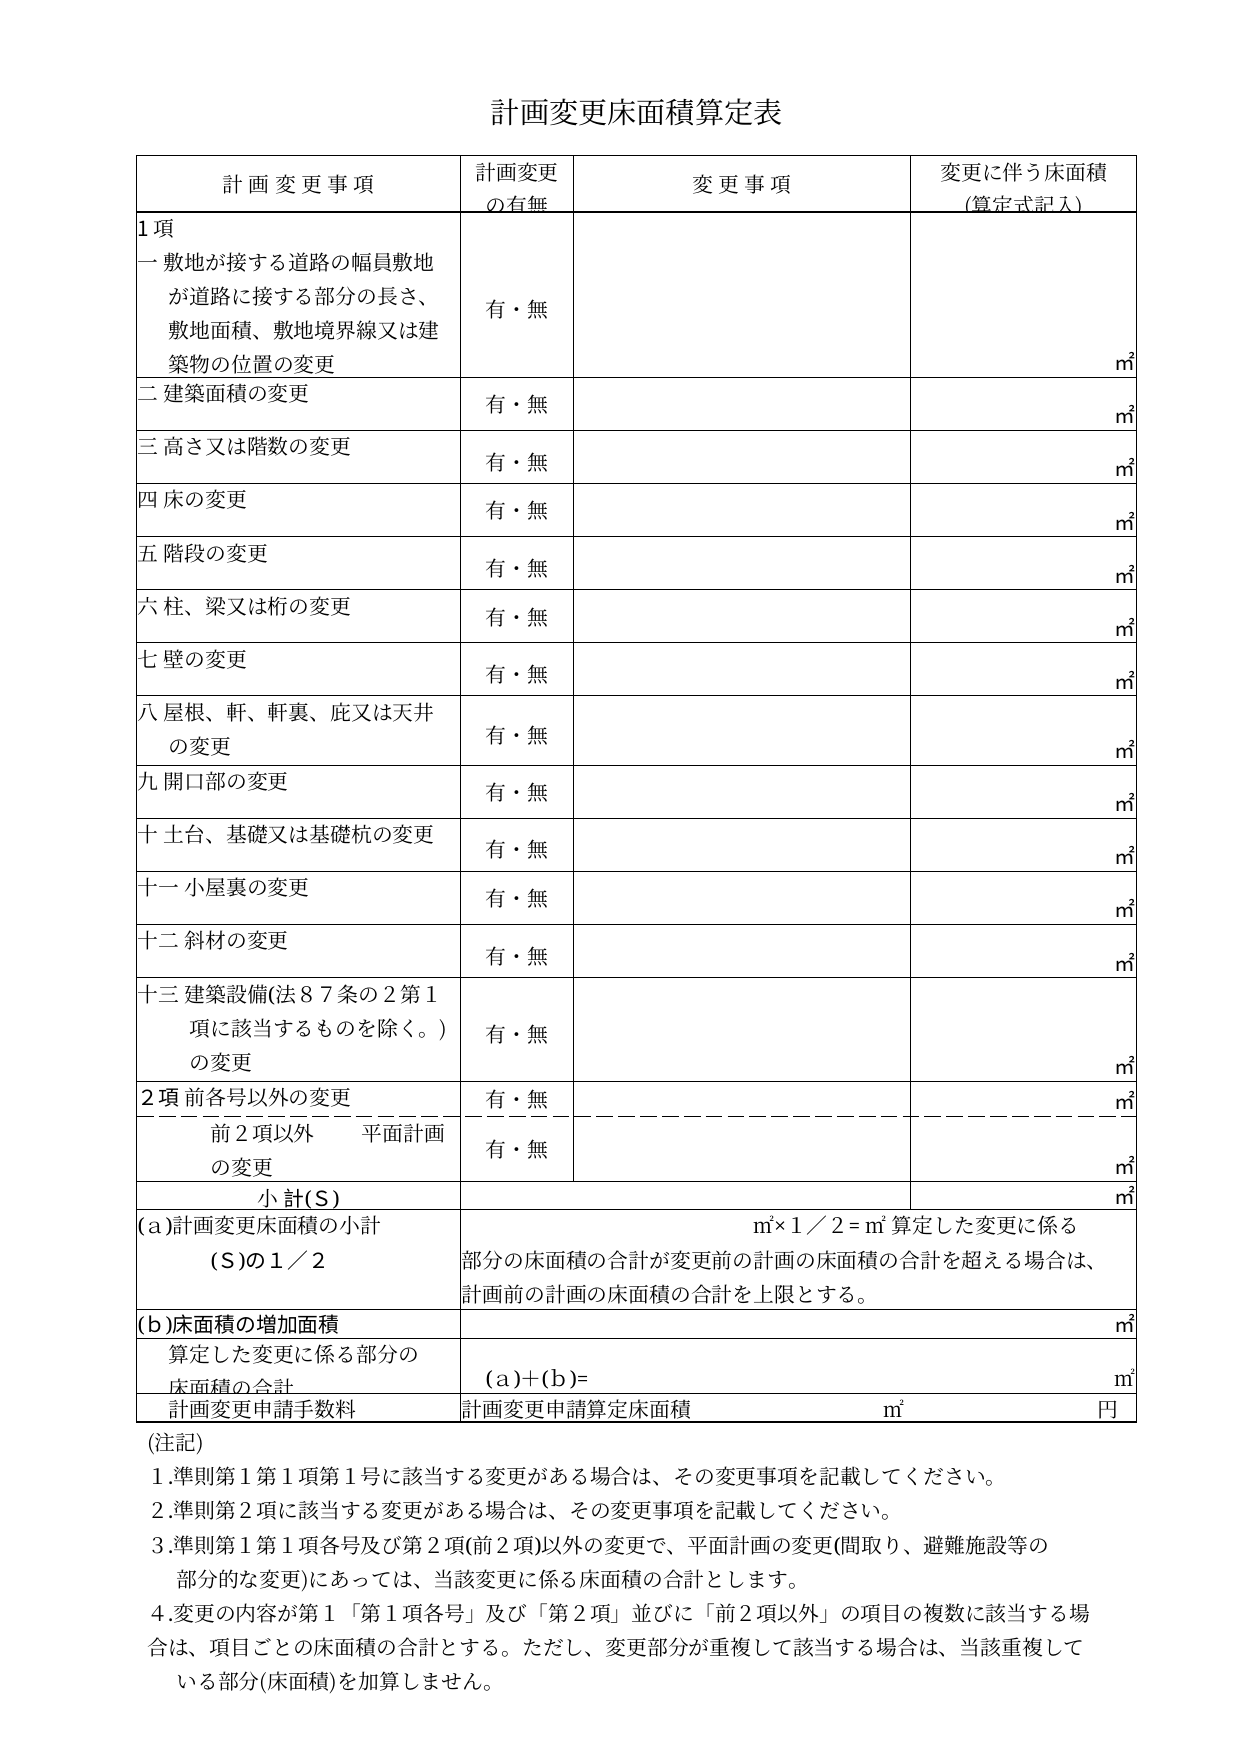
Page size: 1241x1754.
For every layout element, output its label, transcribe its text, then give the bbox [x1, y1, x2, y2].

table_cell 有・無 [461, 484, 573, 536]
table_cell ㎡ [911, 484, 1136, 536]
table_cell ㎡ [911, 537, 1136, 589]
table_cell ㎡ [911, 1182, 1136, 1209]
table_cell [574, 766, 910, 818]
text ４.変更の内容が第１「第１項各号」及び「第２項」並びに「前２項以外」の項目の複数に該当する場 [147, 1597, 1126, 1628]
table_cell [574, 1082, 910, 1116]
table_cell [574, 213, 910, 377]
table_cell 有・無 [461, 1116, 573, 1181]
table_cell 計画変更申請算定床面積 ㎡ 円 [461, 1394, 1136, 1421]
table_cell 十二 斜材の変更 [137, 925, 460, 977]
table_cell 七 壁の変更 [137, 643, 460, 695]
text ２.準則第２項に該当する変更がある場合は、その変更事項を記載してください。 [147, 1495, 1126, 1525]
table_cell 算定した変更に係る部分の 床面積の合計 [137, 1339, 460, 1392]
table_cell 計画変更申請手数料 [137, 1394, 460, 1421]
text 合は、項目ごとの床面積の合計とする。ただし、変更部分が重複して該当する場合は、当該重複して [147, 1632, 1126, 1662]
table_cell ㎡ [911, 1116, 1136, 1181]
table_cell 有・無 [461, 643, 573, 695]
table_cell ㎡ [911, 925, 1136, 977]
table_cell 有・無 [461, 978, 573, 1081]
table_cell ㎡ [911, 1082, 1136, 1116]
table_cell 前２項以外 平面計画 の変更 [137, 1116, 460, 1181]
table_cell 有・無 [461, 872, 573, 924]
table_cell ２項 前各号以外の変更 [137, 1082, 460, 1116]
table_cell ㎡ [911, 590, 1136, 642]
table_cell 有・無 [461, 696, 573, 764]
table_cell ㎡ [911, 213, 1136, 377]
table_cell ㎡ [911, 766, 1136, 818]
table_cell 十三 建築設備(法８７条の２第１ 項に該当するものを除く。) の変更 [137, 978, 460, 1081]
table_cell 六 柱、梁又は桁の変更 [137, 590, 460, 642]
table_cell 有・無 [461, 1082, 573, 1116]
table_cell 有・無 [461, 766, 573, 818]
table_cell 十 土台、基礎又は基礎杭の変更 [137, 819, 460, 871]
table_header 計 画 変 更 事 項 [137, 156, 460, 211]
table_cell (ａ)＋(ｂ)= ㎡ [461, 1339, 1136, 1392]
table_cell 二 建築面積の変更 [137, 378, 460, 430]
table_cell [574, 484, 910, 536]
table_cell (ｂ)床面積の増加面積 [137, 1310, 460, 1337]
table_cell 八 屋根、軒、軒裏、庇又は天井 の変更 [137, 696, 460, 764]
table_cell ㎡ [911, 978, 1136, 1081]
table_cell 有・無 [461, 925, 573, 977]
table_cell 有・無 [461, 213, 573, 377]
table_cell [574, 431, 910, 483]
table_cell ㎡ [911, 696, 1136, 764]
table_cell [574, 643, 910, 695]
table_cell 有・無 [461, 819, 573, 871]
text 部分的な変更)にあっては、当該変更に係る床面積の合計とします。 [176, 1563, 1126, 1593]
table_cell 四 床の変更 [137, 484, 460, 536]
table_cell [461, 1182, 910, 1209]
text (注記) [147, 1427, 1126, 1456]
table_cell 有・無 [461, 590, 573, 642]
table_cell 1項 一 敷地が接する道路の幅員敷地 が道路に接する部分の長さ、 敷地面積、敷地境界線又は建 築物の位置の変更 [137, 213, 460, 377]
table_cell ㎡×１／２= ㎡ 算定した変更に係る 部分の床面積の合計が変更前の計画の床面積の合計を超える場合は、 計画前の計画の床面積の合計を上限とする。 [461, 1210, 1136, 1309]
text いる部分(床面積)を加算しません。 [176, 1666, 1126, 1696]
table_cell ㎡ [911, 378, 1136, 430]
table_cell 有・無 [461, 537, 573, 589]
table_header 変更に伴う床面積 (算定式記入) [911, 156, 1136, 211]
table_cell [574, 696, 910, 764]
table_cell ㎡ [461, 1310, 1136, 1337]
table_cell ㎡ [911, 872, 1136, 924]
text ３.準則第１第１項各号及び第２項(前２項)以外の変更で、平面計画の変更(間取り、避難施設等の [147, 1529, 1126, 1559]
table_cell [574, 590, 910, 642]
table_cell [574, 1116, 910, 1181]
text 計画変更床面積算定表 [147, 90, 1126, 132]
table_cell 九 開口部の変更 [137, 766, 460, 818]
table_cell [574, 872, 910, 924]
table_cell 三 高さ又は階数の変更 [137, 431, 460, 483]
table_header 計画変更 の有無 [461, 156, 573, 211]
text １.準則第１第１項第１号に該当する変更がある場合は、その変更事項を記載してください。 [147, 1461, 1126, 1491]
table_cell [574, 378, 910, 430]
table_cell ㎡ [911, 431, 1136, 483]
table_header 変 更 事 項 [574, 156, 910, 211]
table_cell (ａ)計画変更床面積の小計 (Ｓ)の１／２ [137, 1210, 460, 1309]
table_cell 五 階段の変更 [137, 537, 460, 589]
table_cell 小 計(Ｓ) [137, 1182, 460, 1209]
table_cell 有・無 [461, 378, 573, 430]
table_cell ㎡ [911, 643, 1136, 695]
table_cell ㎡ [911, 819, 1136, 871]
table_cell [574, 978, 910, 1081]
table_cell [574, 819, 910, 871]
table_cell [574, 537, 910, 589]
table_cell [574, 925, 910, 977]
table_cell 十一 小屋裏の変更 [137, 872, 460, 924]
table_cell 有・無 [461, 431, 573, 483]
